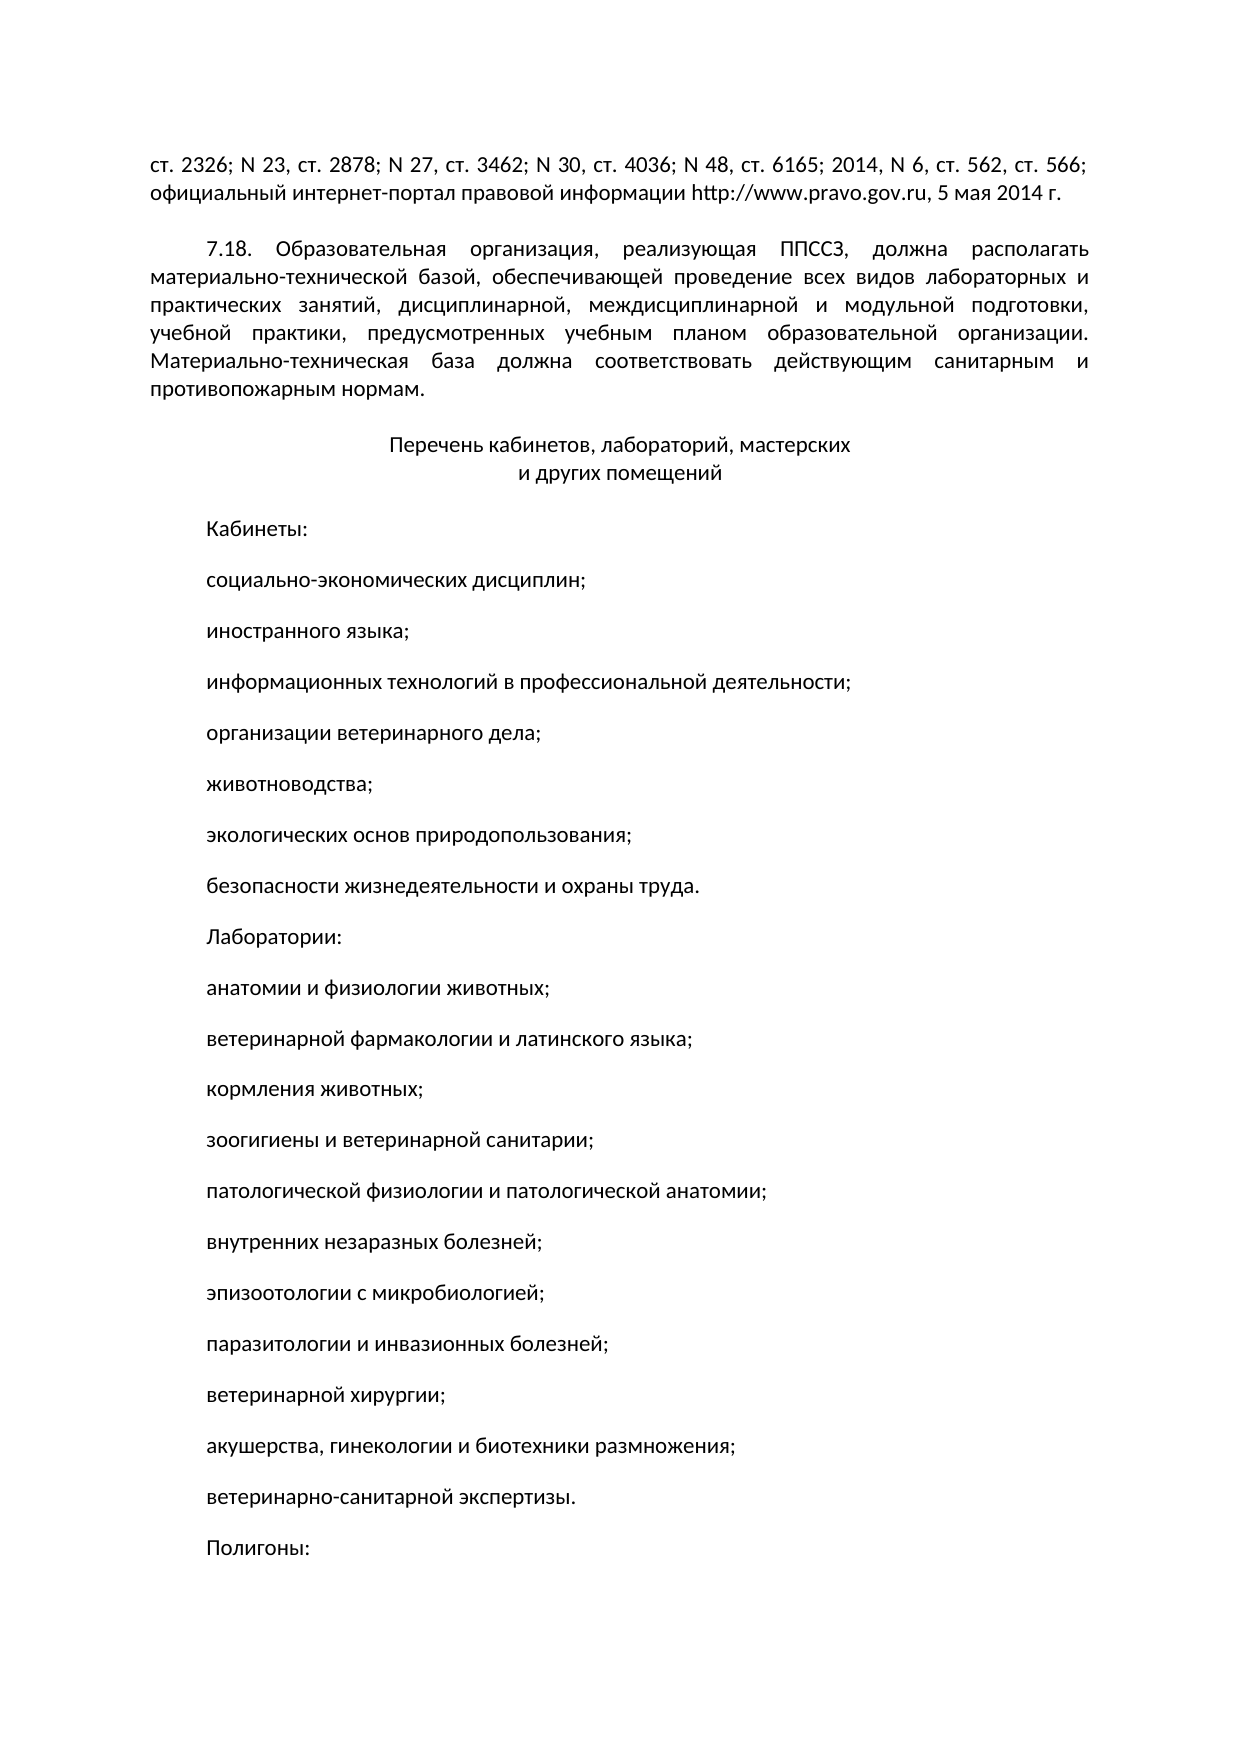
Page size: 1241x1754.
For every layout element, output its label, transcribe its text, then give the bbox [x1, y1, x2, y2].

text безопасности жизнедеятельности и охраны труда. [150, 871, 1090, 899]
text паразитологии и инвазионных болезней; [150, 1329, 1090, 1357]
text Лаборатории: [150, 922, 1090, 950]
text внутренних незаразных болезней; [150, 1227, 1090, 1255]
text Перечень кабинетов, лабораторий, мастерских [150, 430, 1090, 458]
text экологических основ природопользования; [150, 820, 1090, 848]
text анатомии и физиологии животных; [150, 973, 1090, 1001]
text информационных технологий в профессиональной деятельности; [150, 667, 1090, 695]
text животноводства; [150, 769, 1090, 797]
text социально-экономических дисциплин; [150, 565, 1090, 593]
text ветеринарной фармакологии и латинского языка; [150, 1024, 1090, 1052]
text ветеринарно-санитарной экспертизы. [150, 1482, 1090, 1510]
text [150, 150, 1090, 206]
text зоогигиены и ветеринарной санитарии; [150, 1126, 1090, 1153]
text Кабинеты: [150, 514, 1090, 542]
text 7.18. Образовательная организация, реализующая ППССЗ, должна располагать материально-технической базой, обеспечивающей проведение всех видов лабораторных и практических занятий, дисциплинарной, междисциплинарной и модульной подготовки, учебной практики, предусмотренных учебным планом образовательной организации. Материально-техническая база должна соответствовать действующим санитарным и противопожарным нормам. [150, 234, 1090, 402]
text кормления животных; [150, 1074, 1090, 1103]
text Полигоны: [150, 1533, 1090, 1561]
text патологической физиологии и патологической анатомии; [150, 1176, 1090, 1204]
text и других помещений [150, 458, 1090, 486]
text акушерства, гинекологии и биотехники размножения; [150, 1431, 1090, 1459]
text организации ветеринарного дела; [150, 718, 1090, 746]
text иностранного языка; [150, 616, 1090, 644]
text эпизоотологии с микробиологией; [150, 1278, 1090, 1306]
text ветеринарной хирургии; [150, 1380, 1090, 1408]
